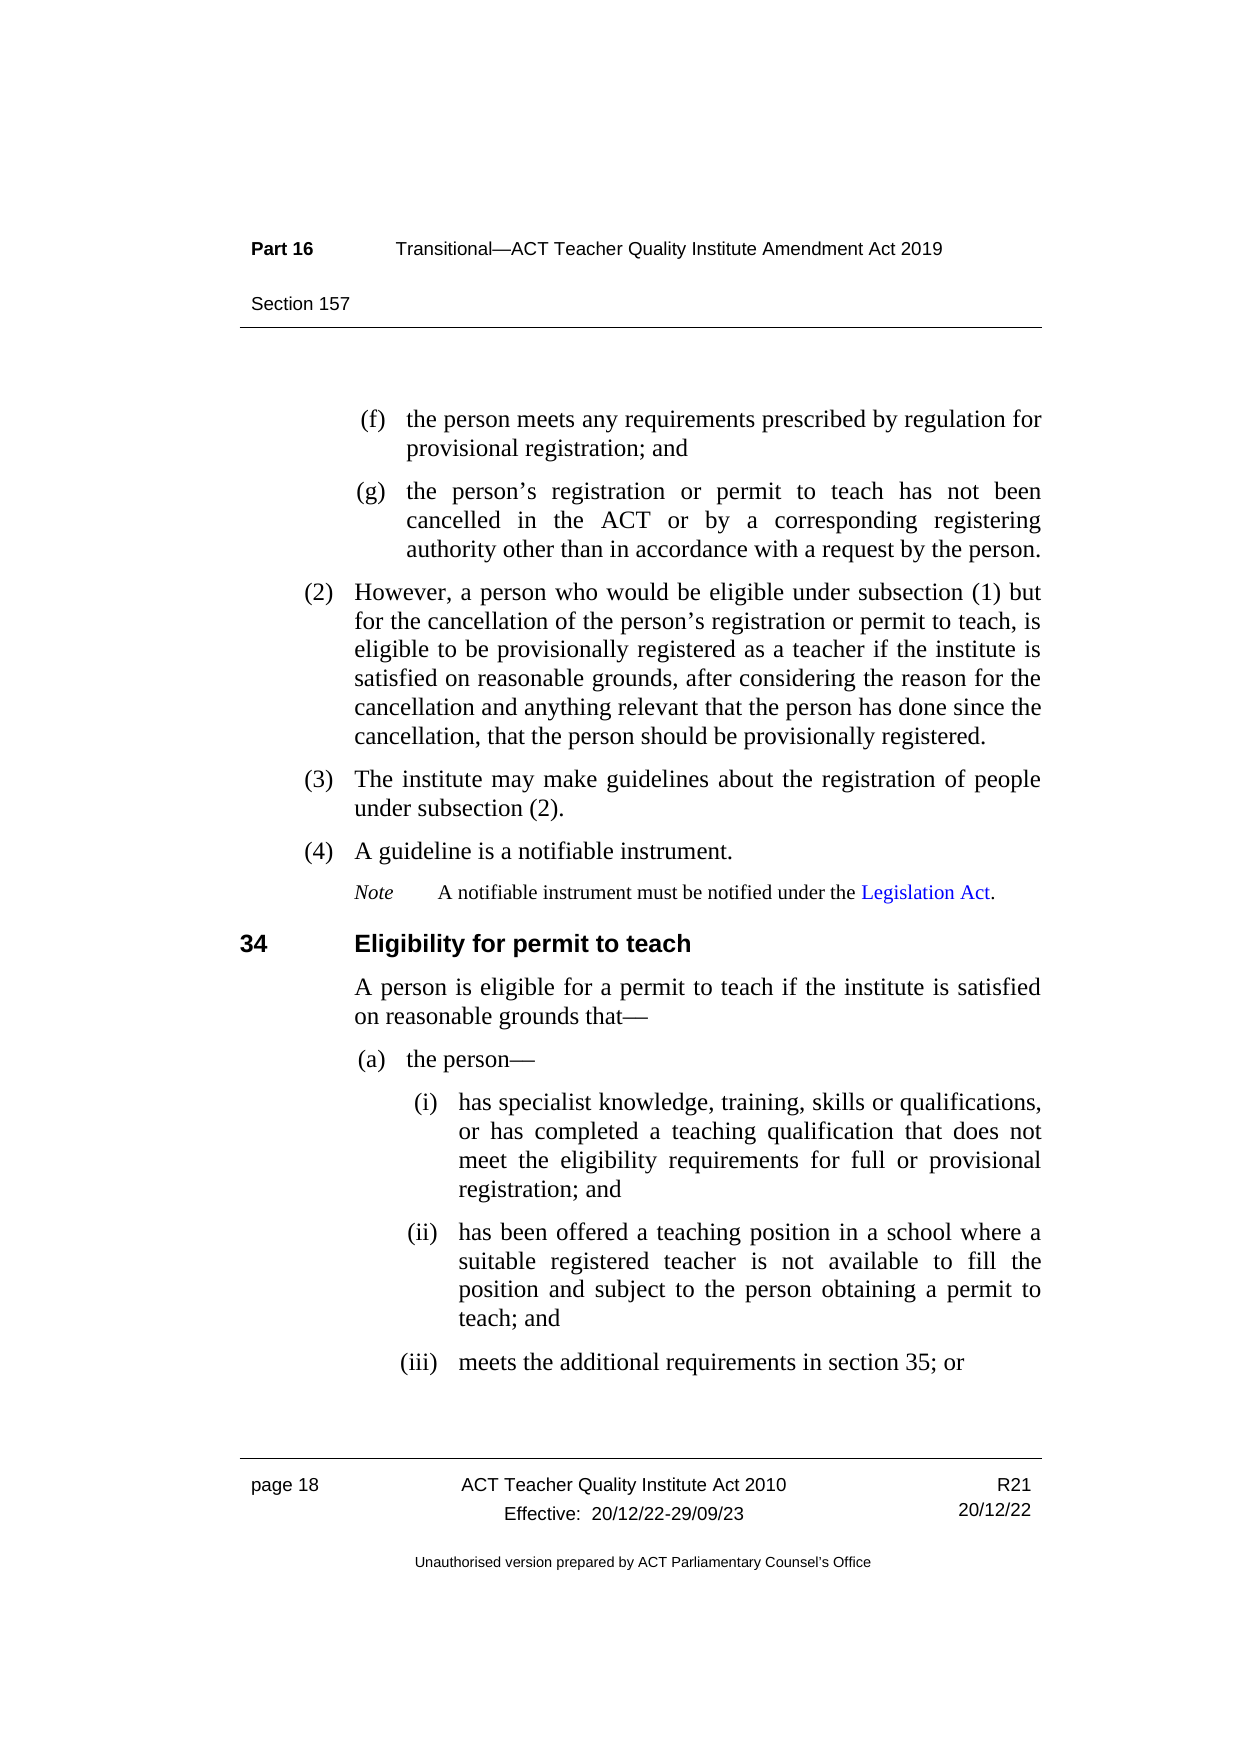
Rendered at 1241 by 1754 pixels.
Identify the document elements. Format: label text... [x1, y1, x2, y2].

text (a) the person–– [239, 1044, 1042, 1073]
text (2) However, a person who would be eligible under subsection (1) but for the cancellation of the person’s registration or permit to teach, is eligible to be provisionally registered as a teacher if the institute is satisfied on reasonable grounds, after considering the reason for the cancellation and anything relevant that the person has done since the cancellation, that the person should be provisionally registered. [239, 577, 1042, 749]
text A person is eligible for a permit to teach if the institute is satisfied on reasonable grounds that–– [354, 972, 1042, 1029]
text 34 Eligibility for permit to teach [239, 929, 1042, 957]
text (ii) has been offered a teaching position in a school where a suitable registered teacher is not available to fill the position and subject to the person obtaining a permit to teach; and [239, 1217, 1042, 1332]
text (iii) meets the additional requirements in section 35; or [239, 1347, 1042, 1375]
text (g) the person’s registration or permit to teach has not been cancelled in the ACT or by a corresponding registering authority other than in accordance with a request by the person. [239, 476, 1042, 562]
text (3) The institute may make guidelines about the registration of people under subsection (2). [239, 764, 1042, 822]
text Note A notifiable instrument must be notified under the Legislation Act. [354, 879, 1042, 904]
text (4) A guideline is a notifiable instrument. [239, 836, 1042, 865]
text (f) the person meets any requirements prescribed by regulation for provisional registration; and [239, 404, 1042, 462]
text (i) has specialist knowledge, training, skills or qualifications, or has completed a teaching qualification that does not meet the eligibility requirements for full or provisional registration; and [239, 1087, 1042, 1202]
